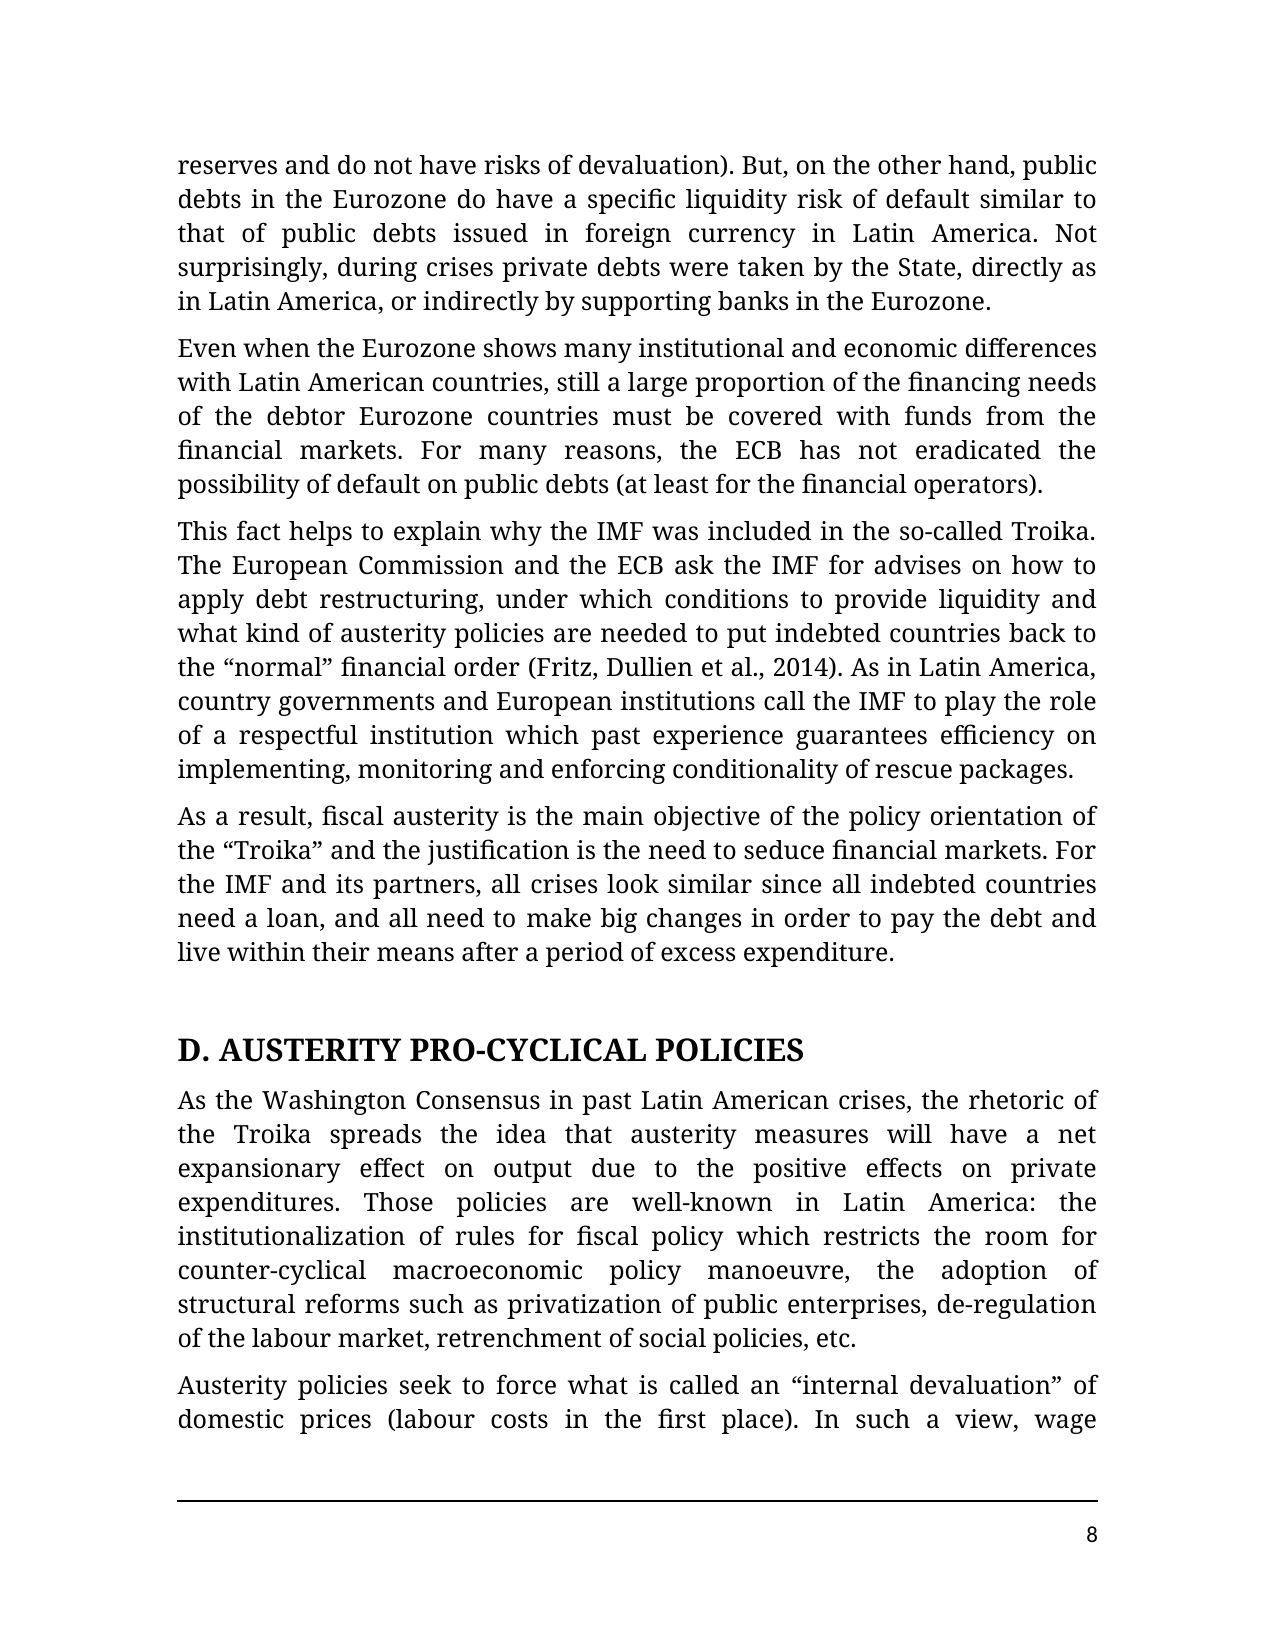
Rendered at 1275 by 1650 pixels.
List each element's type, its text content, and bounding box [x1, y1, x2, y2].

text As the Washington Consensus in past Latin American crises, the rhetoric of the Troika spreads the idea that austerity measures will have a net expansionary effect on output due to the positive effects on private expenditures. Those policies are well-known in Latin America: the institutionalization of rules for fiscal policy which restricts the room for counter-cyclical macroeconomic policy manoeuvre, the adoption of structural reforms such as privatization of public enterprises, de-regulation of the labour market, retrenchment of social policies, etc. [177, 1083, 1098, 1355]
text D. AUSTERITY PRO-CYCLICAL POLICIES [177, 1028, 1098, 1070]
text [177, 1368, 1098, 1500]
text As a result, fiscal austerity is the main objective of the policy orientation of the “Troika” and the justification is the need to seduce financial markets. For the IMF and its partners, all crises look similar since all indebted countries need a loan, and all need to make big changes in order to pay the debt and live within their means after a period of excess expenditure. [177, 798, 1098, 968]
text This fact helps to explain why the IMF was included in the so-called Troika. The European Commission and the ECB ask the IMF for advises on how to apply debt restructuring, under which conditions to provide liquidity and what kind of austerity policies are needed to put indebted countries back to the “normal” financial order (Fritz, Dullien et al., 2014). As in Latin America, country governments and European institutions call the IMF to play the role of a respectful institution which past experience guarantees efficiency on implementing, monitoring and enforcing conditionality of rescue packages. [177, 513, 1098, 786]
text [177, 148, 1098, 318]
text Even when the Eurozone shows many institutional and economic differences with Latin American countries, still a large proportion of the financing needs of the debtor Eurozone countries must be covered with funds from the financial markets. For many reasons, the ECB has not eradicated the possibility of default on public debts (at least for the financial operators). [177, 330, 1098, 501]
